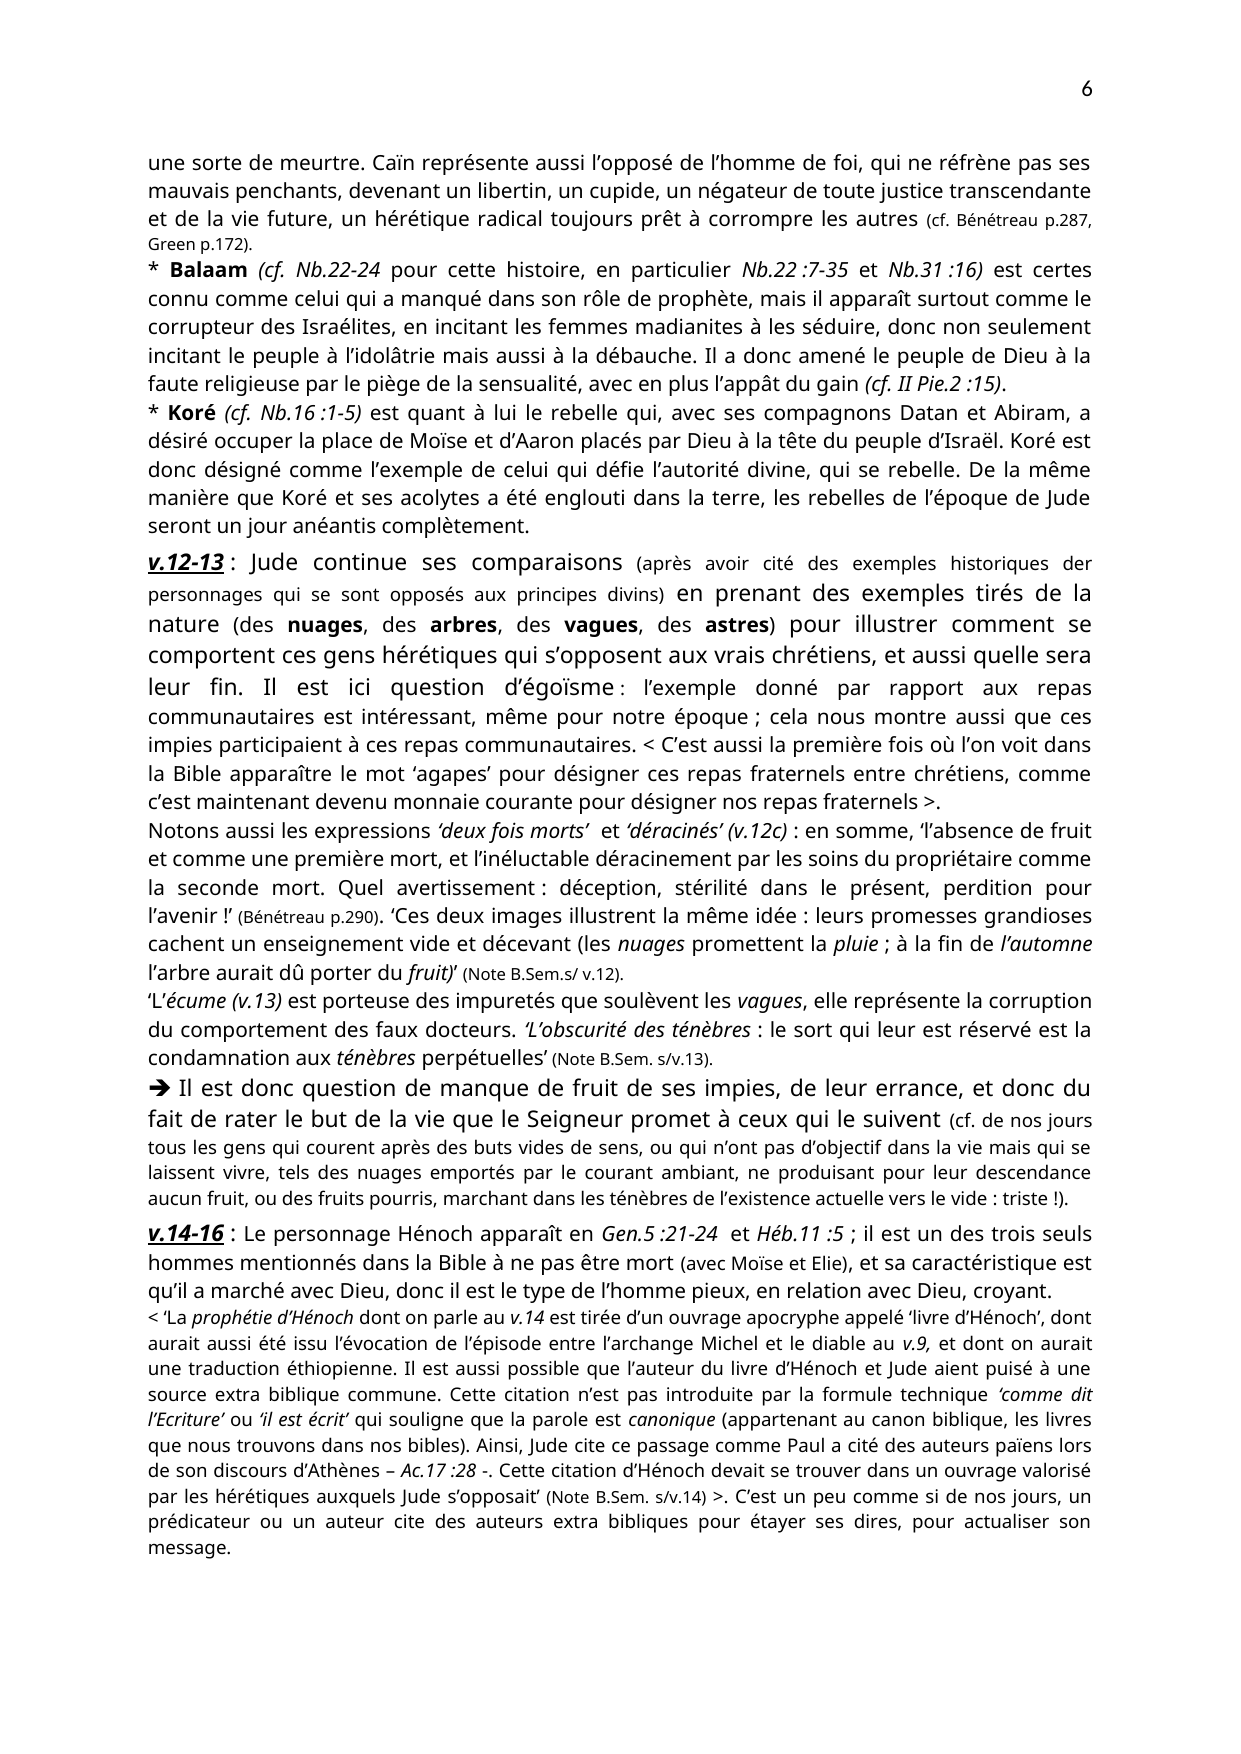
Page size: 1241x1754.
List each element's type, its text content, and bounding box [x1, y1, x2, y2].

text Notons aussi les expressions ‘deux fois morts’ et ‘déracinés’ (v.12c) : en somme, ‘l’absence de fruit et comme une première mort, et l’inéluctable déracinement par les soins du propriétaire comme la seconde mort. Quel avertissement : déception, stérilité dans le présent, perdition pour l’avenir !’ (Bénétreau p.290). ‘Ces deux images illustrent la même idée : leurs promesses grandioses cachent un enseignement vide et décevant (les nuages promettent la pluie ; à la fin de l’automne l’arbre aurait dû porter du fruit)’ (Note B.Sem.s/ v.12). [148, 816, 1093, 986]
text ‘L’écume (v.13) est porteuse des impuretés que soulèvent les vagues, elle représente la corruption du comportement des faux docteurs. ‘L’obscurité des ténèbres : le sort qui leur est réservé est la condamnation aux ténèbres perpétuelles’ (Note B.Sem. s/v.13). [148, 986, 1093, 1072]
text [148, 148, 1093, 256]
text * Balaam (cf. Nb.22-24 pour cette histoire, en particulier Nb.22 :7-35 et Nb.31 :16) est certes connu comme celui qui a manqué dans son rôle de prophète, mais il apparaît surtout comme le corrupteur des Israélites, en incitant les femmes madianites à les séduire, donc non seulement incitant le peuple à l’idolâtrie mais aussi à la débauche. Il a donc amené le peuple de Dieu à la faute religieuse par le piège de la sensualité, avec en plus l’appât du gain (cf. II Pie.2 :15). [148, 256, 1093, 398]
text * Koré (cf. Nb.16 :1-5) est quant à lui le rebelle qui, avec ses compagnons Datan et Abiram, a désiré occuper la place de Moïse et d’Aaron placés par Dieu à la tête du peuple d’Israël. Koré est donc désigné comme l’exemple de celui qui défie l’autorité divine, qui se rebelle. De la même manière que Koré et ses acolytes a été englouti dans la terre, les rebelles de l’époque de Jude seront un jour anéantis complètement. [148, 398, 1093, 540]
text v.14-16 : Le personnage Hénoch apparaît en Gen.5 :21-24 et Héb.11 :5 ; il est un des trois seuls hommes mentionnés dans la Bible à ne pas être mort (avec Moïse et Elie), et sa caractéristique est qu’il a marché avec Dieu, donc il est le type de l’homme pieux, en relation avec Dieu, croyant. [148, 1216, 1093, 1304]
text Il est donc question de manque de fruit de ses impies, de leur errance, et donc du fait de rater le but de la vie que le Seigneur promet à ceux qui le suivent (cf. de nos jours tous les gens qui courent après des buts vides de sens, ou qui n’ont pas d’objectif dans la vie mais qui se laissent vivre, tels des nuages emportés par le courant ambiant, ne produisant pour leur descendance aucun fruit, ou des fruits pourris, marchant dans les ténèbres de l’existence actuelle vers le vide : triste !). [148, 1072, 1093, 1211]
text < ‘La prophétie d’Hénoch dont on parle au v.14 est tirée d’un ouvrage apocryphe appelé ‘livre d’Hénoch’, dont aurait aussi été issu l’évocation de l’épisode entre l’archange Michel et le diable au v.9, et dont on aurait une traduction éthiopienne. Il est aussi possible que l’auteur du livre d’Hénoch et Jude aient puisé à une source extra biblique commune. Cette citation n’est pas introduite par la formule technique ‘comme dit l’Ecriture’ ou ‘il est écrit’ qui souligne que la parole est canonique (appartenant au canon biblique, les livres que nous trouvons dans nos bibles). Ainsi, Jude cite ce passage comme Paul a cité des auteurs païens lors de son discours d’Athènes – Ac.17 :28 -. Cette citation d’Hénoch devait se trouver dans un ouvrage valorisé par les hérétiques auxquels Jude s’opposait’ (Note B.Sem. s/v.14) >. C’est un peu comme si de nos jours, un prédicateur ou un auteur cite des auteurs extra bibliques pour étayer ses dires, pour actualiser son message. [148, 1304, 1093, 1560]
text v.12-13 : Jude continue ses comparaisons (après avoir cité des exemples historiques der personnages qui se sont opposés aux principes divins) en prenant des exemples tirés de la nature (des nuages, des arbres, des vagues, des astres) pour illustrer comment se comportent ces gens hérétiques qui s’opposent aux vrais chrétiens, et aussi quelle sera leur fin. Il est ici question d’égoïsme : l’exemple donné par rapport aux repas communautaires est intéressant, même pour notre époque ; cela nous montre aussi que ces impies participaient à ces repas communautaires. < C’est aussi la première fois où l’on voit dans la Bible apparaître le mot ‘agapes’ pour désigner ces repas fraternels entre chrétiens, comme c’est maintenant devenu monnaie courante pour désigner nos repas fraternels >. [148, 546, 1093, 816]
